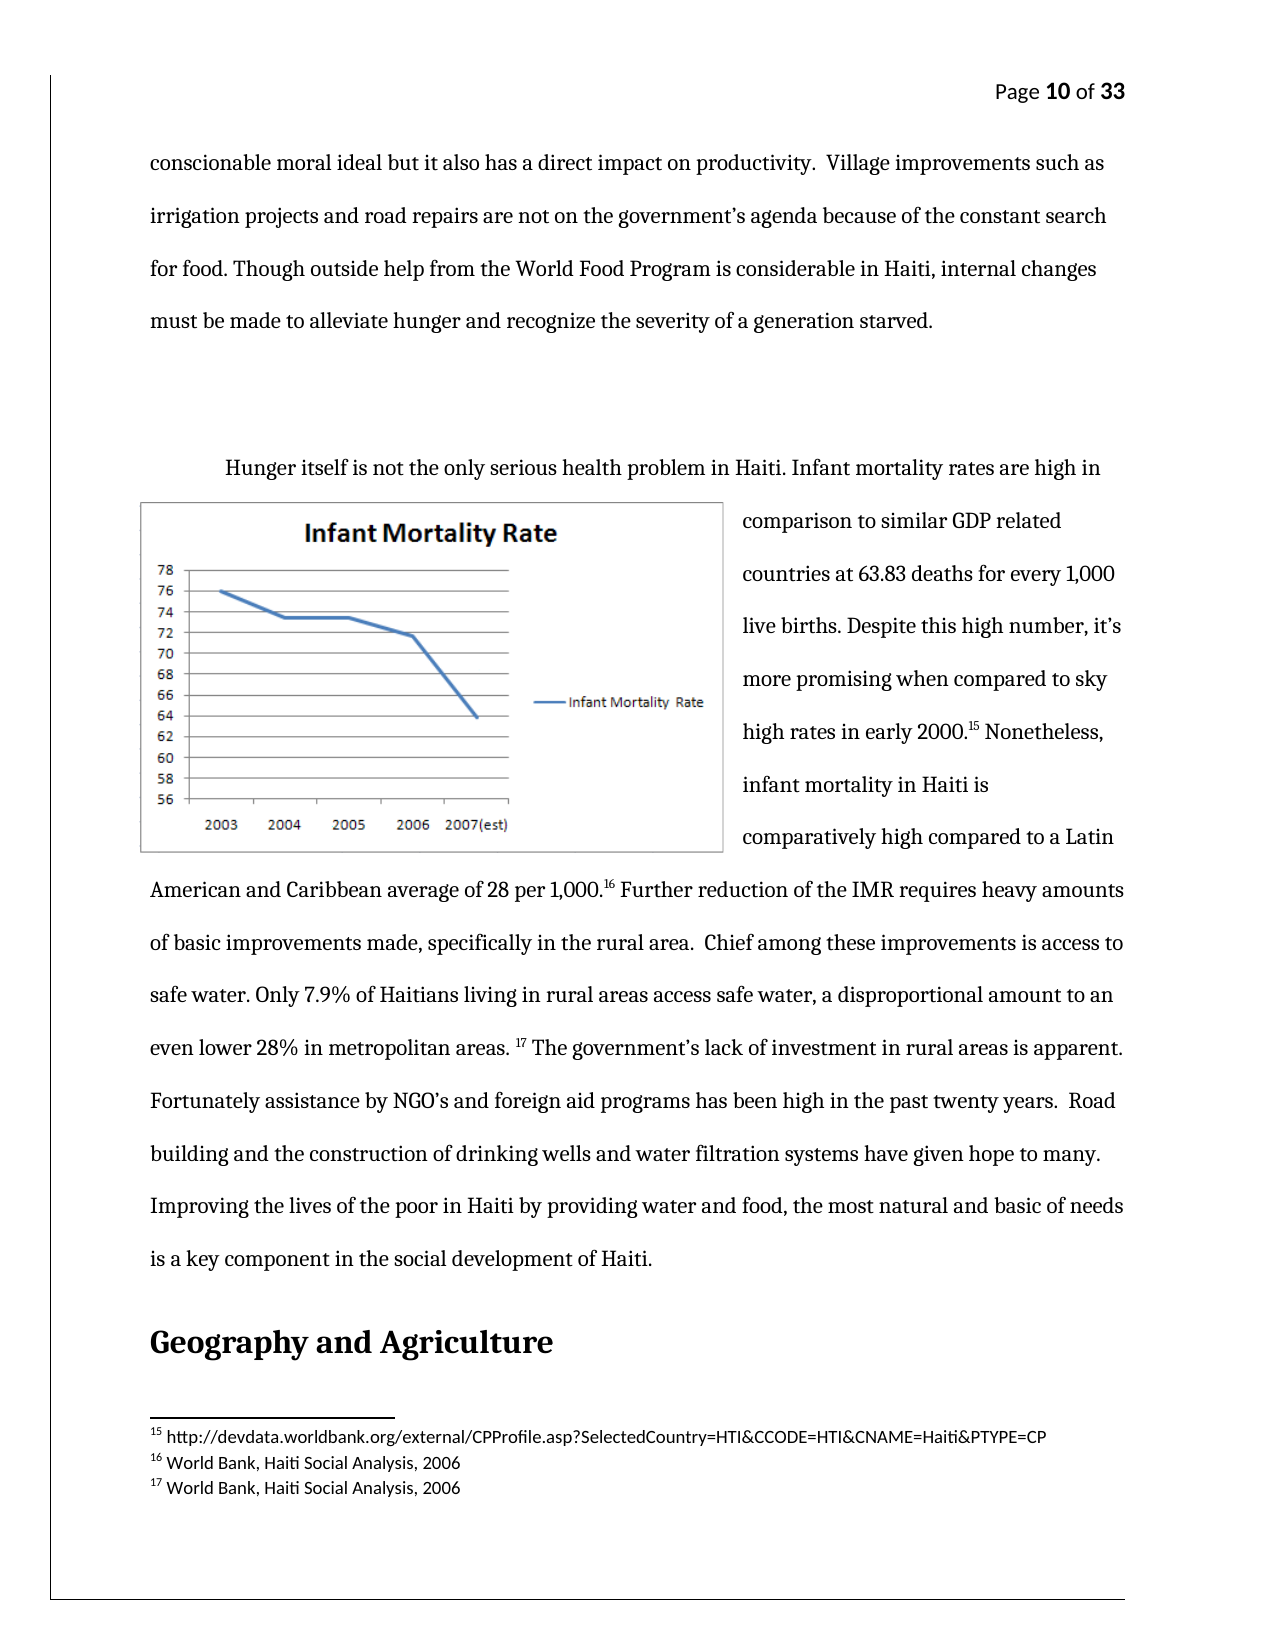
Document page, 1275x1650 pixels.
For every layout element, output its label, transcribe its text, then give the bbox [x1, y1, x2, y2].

subtitle Geography and Agriculture [150, 1323, 1125, 1362]
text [150, 150, 1125, 334]
picture [139, 502, 724, 852]
